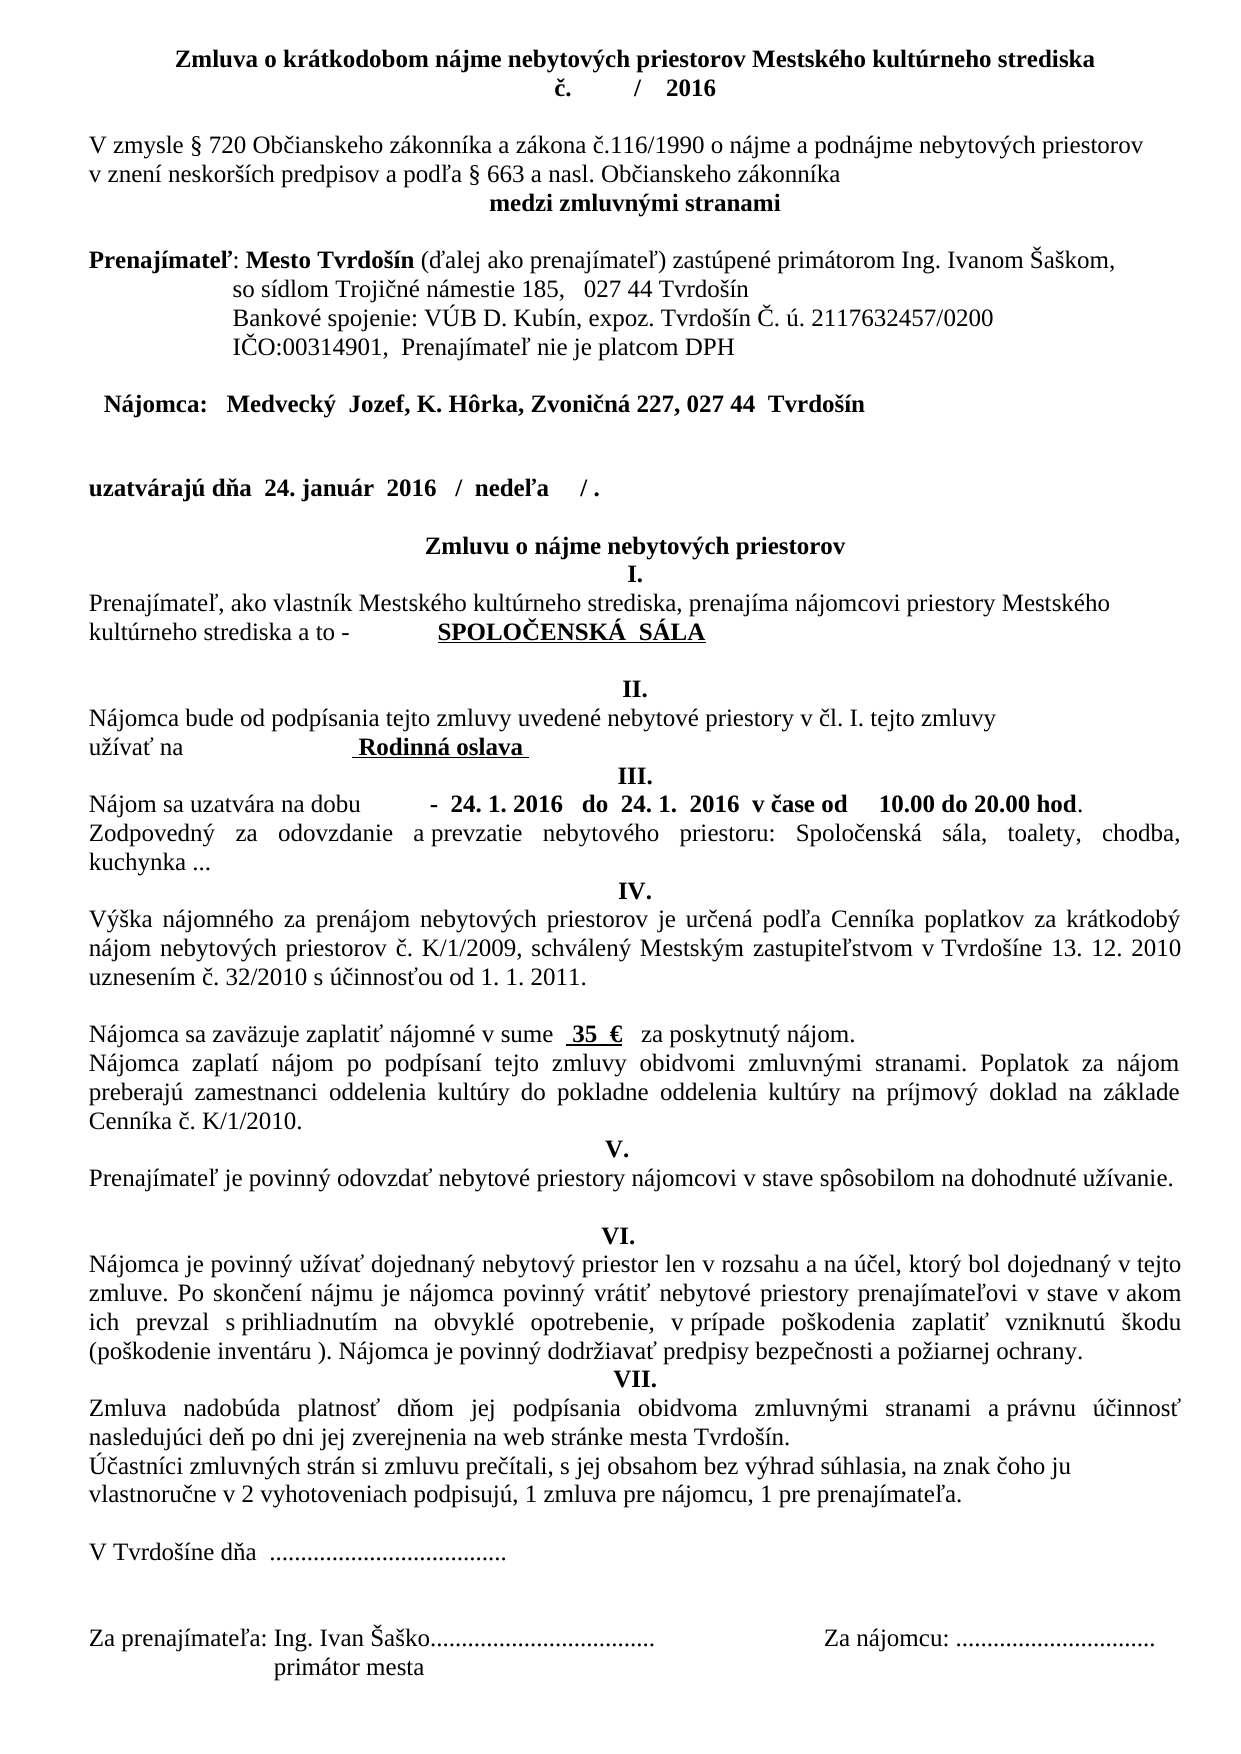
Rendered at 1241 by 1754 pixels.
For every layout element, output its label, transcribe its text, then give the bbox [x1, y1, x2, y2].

text VII. [89, 1364, 1181, 1393]
text IV. [89, 876, 1181, 904]
text Zmluva o krátkodobom nájme nebytových priestorov Mestského kultúrneho strediska [89, 44, 1181, 73]
text užívať na Rodinná oslava [89, 732, 1181, 761]
text Zodpovedný za odovzdanie a prevzatie nebytového priestoru: Spoločenská sála, toalety, chodba, kuchynka ... [89, 818, 1181, 876]
text Za prenajímateľa: Ing. Ivan Šaško.................................... Za nájomcu: ................................ [89, 1623, 1181, 1652]
text primátor mesta [89, 1652, 1181, 1681]
text medzi zmluvnými stranami [89, 188, 1181, 217]
text V zmysle § 720 Občianskeho zákonníka a zákona č.116/1990 o nájme a podnájme nebytových priestorov v znení neskorších predpisov a podľa § 663 a nasl. Občianskeho zákonníka [89, 131, 1181, 188]
text V. [89, 1134, 1181, 1163]
text Nájomca zaplatí nájom po podpísaní tejto zmluvy obidvomi zmluvnými stranami. Poplatok za nájom preberajú zamestnanci oddelenia kultúry do pokladne oddelenia kultúry na príjmový doklad na základe Cenníka č. K/1/2010. [89, 1048, 1181, 1134]
text Prenajímateľ: (ďalej ako prenajímateľ) zastúpené primátorom Ing. Ivanom Šaškom, [89, 246, 1181, 274]
text Zmluvu o nájme nebytových priestorov [89, 531, 1181, 559]
text IČO:00314901, Prenajímateľ nie je platcom DPH [89, 332, 1181, 361]
text Prenajímateľ je povinný odovzdať nebytové priestory nájomcovi v stave spôsobilom na dohodnuté užívanie. [89, 1163, 1181, 1192]
text VI. [89, 1221, 1181, 1249]
text II. [89, 674, 1181, 703]
text uzatvárajú dňa 24. január 2016 / nedeľa / . [89, 473, 1181, 502]
text V Tvrdošíne dňa ...................................... [89, 1537, 1181, 1566]
text Výška nájomného za prenájom nebytových priestorov je určená podľa Cenníka poplatkov za krátkodobý nájom nebytových priestorov č. K/1/2009, schválený Mestským zastupiteľstvom v Tvrdošíne 13. 12. 2010 uznesením č. 32/2010 s účinnosťou od 1. 1. 2011. [89, 904, 1181, 991]
text Nájomca: Medvecký Jozef, K. Hôrka, Zvoničná 227, 027 44 Tvrdošín [103, 389, 1181, 418]
text č. / 2016 [89, 73, 1181, 102]
text Nájomca bude od podpísania tejto zmluvy uvedené nebytové priestory v čl. I. tejto zmluvy [89, 703, 1181, 732]
text so sídlom Trojičné námestie 185, 027 44 Tvrdošín [89, 274, 1181, 303]
text Účastníci zmluvných strán si zmluvu prečítali, s jej obsahom bez výhrad súhlasia, na znak čoho ju vlastnoručne v 2 vyhotoveniach podpisujú, 1 zmluva pre nájomcu, 1 pre prenajímateľa. [89, 1451, 1181, 1508]
text Nájom sa uzatvára na dobu - 24. 1. 2016 do 24. 1. 2016 v čase od 10.00 do 20.00 hod. [89, 789, 1181, 818]
text Bankové spojenie: VÚB D. Kubín, expoz. Tvrdošín Č. ú. 2117632457/0200 [89, 303, 1181, 332]
text Nájomca sa zaväzuje zaplatiť nájomné v sume 35 € za poskytnutý nájom. [89, 1019, 1181, 1048]
text Prenajímateľ, ako vlastník Mestského kultúrneho strediska, prenajíma nájomcovi priestory Mestského kultúrneho strediska a to - SPOLOČENSKÁ SÁLA [89, 588, 1181, 646]
text Nájomca je povinný užívať dojednaný nebytový priestor len v rozsahu a na účel, ktorý bol dojednaný v tejto zmluve. Po skončení nájmu je nájomca povinný vrátiť nebytové priestory prenajímateľovi v stave v akom ich prevzal s prihliadnutím na obvyklé opotrebenie, v prípade poškodenia zaplatiť vzniknutú škodu (poškodenie inventáru ). Nájomca je povinný dodržiavať predpisy bezpečnosti a požiarnej ochrany. [89, 1249, 1181, 1364]
text I. [89, 559, 1181, 588]
text III. [89, 761, 1181, 789]
text Zmluva nadobúda platnosť dňom jej podpísania obidvoma zmluvnými stranami a právnu účinnosť nasledujúci deň po dni jej zverejnenia na web stránke mesta Tvrdošín. [89, 1393, 1181, 1451]
